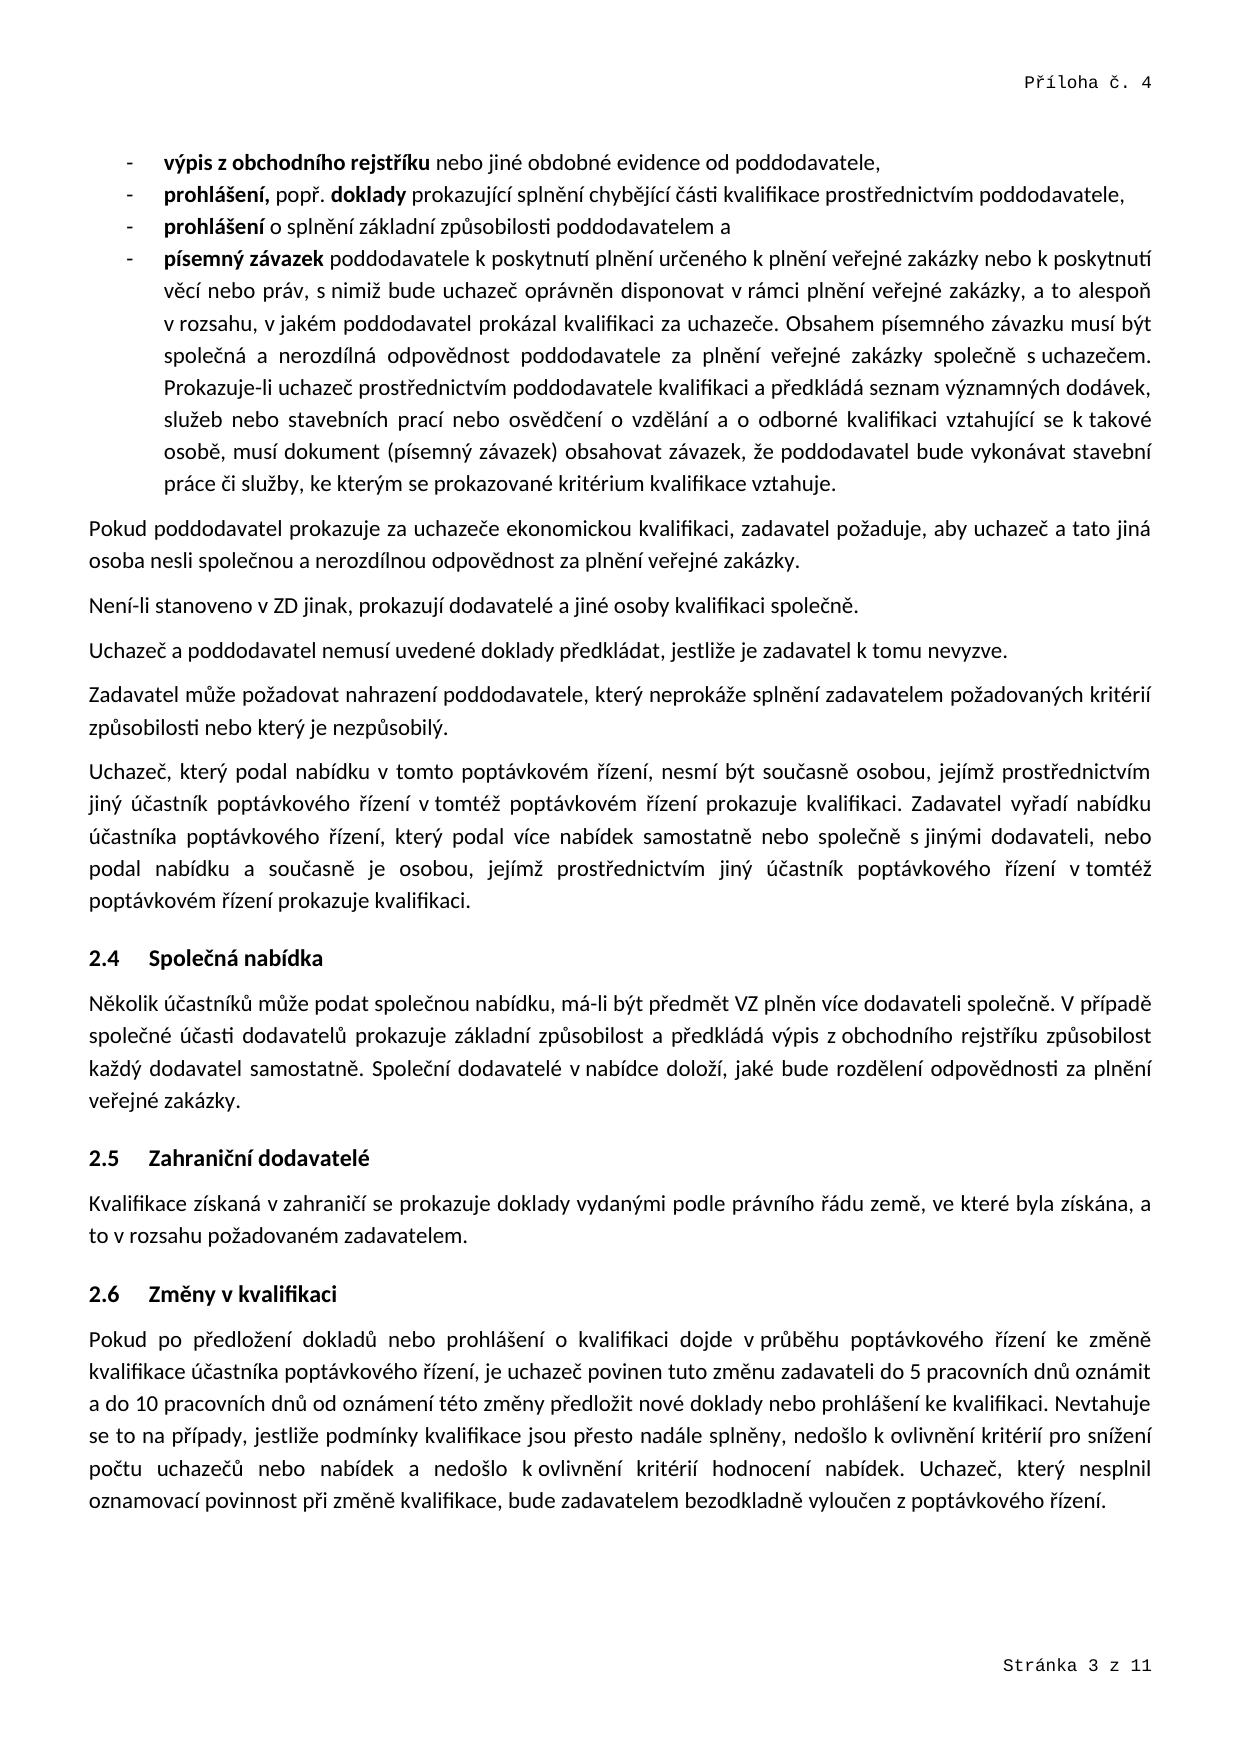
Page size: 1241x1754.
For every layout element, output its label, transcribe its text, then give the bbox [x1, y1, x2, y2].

subtitle Společná nabídka [89, 943, 1152, 973]
list výpis z obchodního rejstříku nebo jiné obdobné evidence od poddodavatele, [126, 148, 1152, 176]
text Není-li stanoveno v ZD jinak, prokazují dodavatelé a jiné osoby kvalifikaci společně. [89, 591, 1152, 619]
text Pokud po předložení dokladů nebo prohlášení o kvalifikaci dojde v průběhu poptávkového řízení ke změně kvalifikace účastníka poptávkového řízení, je uchazeč povinen tuto změnu zadavateli do 5 pracovních dnů oznámit a do 10 pracovních dnů od oznámení této změny předložit nové doklady nebo prohlášení ke kvalifikaci. Nevtahuje se to na případy, jestliže podmínky kvalifikace jsou přesto nadále splněny, nedošlo k ovlivnění kritérií pro snížení počtu uchazečů nebo nabídek a nedošlo k ovlivnění kritérií hodnocení nabídek. Uchazeč, který nesplnil oznamovací povinnost při změně kvalifikace, bude zadavatelem bezodkladně vyloučen z poptávkového řízení. [89, 1325, 1152, 1514]
list písemný závazek poddodavatele k poskytnutí plnění určeného k plnění veřejné zakázky nebo k poskytnutí věcí nebo práv, s nimiž bude uchazeč oprávněn disponovat v rámci plnění veřejné zakázky, a to alespoň v rozsahu, v jakém poddodavatel prokázal kvalifikaci za uchazeče. Obsahem písemného závazku musí být společná a nerozdílná odpovědnost poddodavatele za plnění veřejné zakázky společně s uchazečem. Prokazuje-li uchazeč prostřednictvím poddodavatele kvalifikaci a předkládá seznam významných dodávek, služeb nebo stavebních prací nebo osvědčení o vzdělání a o odborné kvalifikaci vztahující se k takové osobě, musí dokument (písemný závazek) obsahovat závazek, že poddodavatel bude vykonávat stavební práce či služby, ke kterým se prokazované kritérium kvalifikace vztahuje. [126, 244, 1152, 498]
text Pokud poddodavatel prokazuje za uchazeče ekonomickou kvalifikaci, zadavatel požaduje, aby uchazeč a tato jiná osoba nesli společnou a nerozdílnou odpovědnost za plnění veřejné zakázky. [89, 514, 1152, 574]
subtitle Změny v kvalifikaci [89, 1279, 1152, 1308]
text Několik účastníků může podat společnou nabídku, má-li být předmět VZ plněn více dodavateli společně. V případě společné účasti dodavatelů prokazuje základní způsobilost a předkládá výpis z obchodního rejstříku způsobilost každý dodavatel samostatně. Společní dodavatelé v nabídce doloží, jaké bude rozdělení odpovědnosti za plnění veřejné zakázky. [89, 989, 1152, 1114]
text Kvalifikace získaná v zahraničí se prokazuje doklady vydanými podle právního řádu země, ve které byla získána, a to v rozsahu požadovaném zadavatelem. [89, 1189, 1152, 1249]
subtitle Zahraniční dodavatelé [89, 1143, 1152, 1172]
text Zadavatel může požadovat nahrazení poddodavatele, který neprokáže splnění zadavatelem požadovaných kritérií způsobilosti nebo který je nezpůsobilý. [89, 681, 1152, 741]
text Uchazeč, který podal nabídku v tomto poptávkovém řízení, nesmí být současně osobou, jejímž prostřednictvím jiný účastník poptávkového řízení v tomtéž poptávkovém řízení prokazuje kvalifikaci. Zadavatel vyřadí nabídku účastníka poptávkového řízení, který podal více nabídek samostatně nebo společně s jinými dodavateli, nebo podal nabídku a současně je osobou, jejímž prostřednictvím jiný účastník poptávkového řízení v tomtéž poptávkovém řízení prokazuje kvalifikaci. [89, 757, 1152, 914]
list prohlášení, popř. doklady prokazující splnění chybějící části kvalifikace prostřednictvím poddodavatele, [126, 180, 1152, 208]
list prohlášení o splnění základní způsobilosti poddodavatelem a [126, 212, 1152, 240]
text Uchazeč a poddodavatel nemusí uvedené doklady předkládat, jestliže je zadavatel k tomu nevyzve. [89, 636, 1152, 664]
